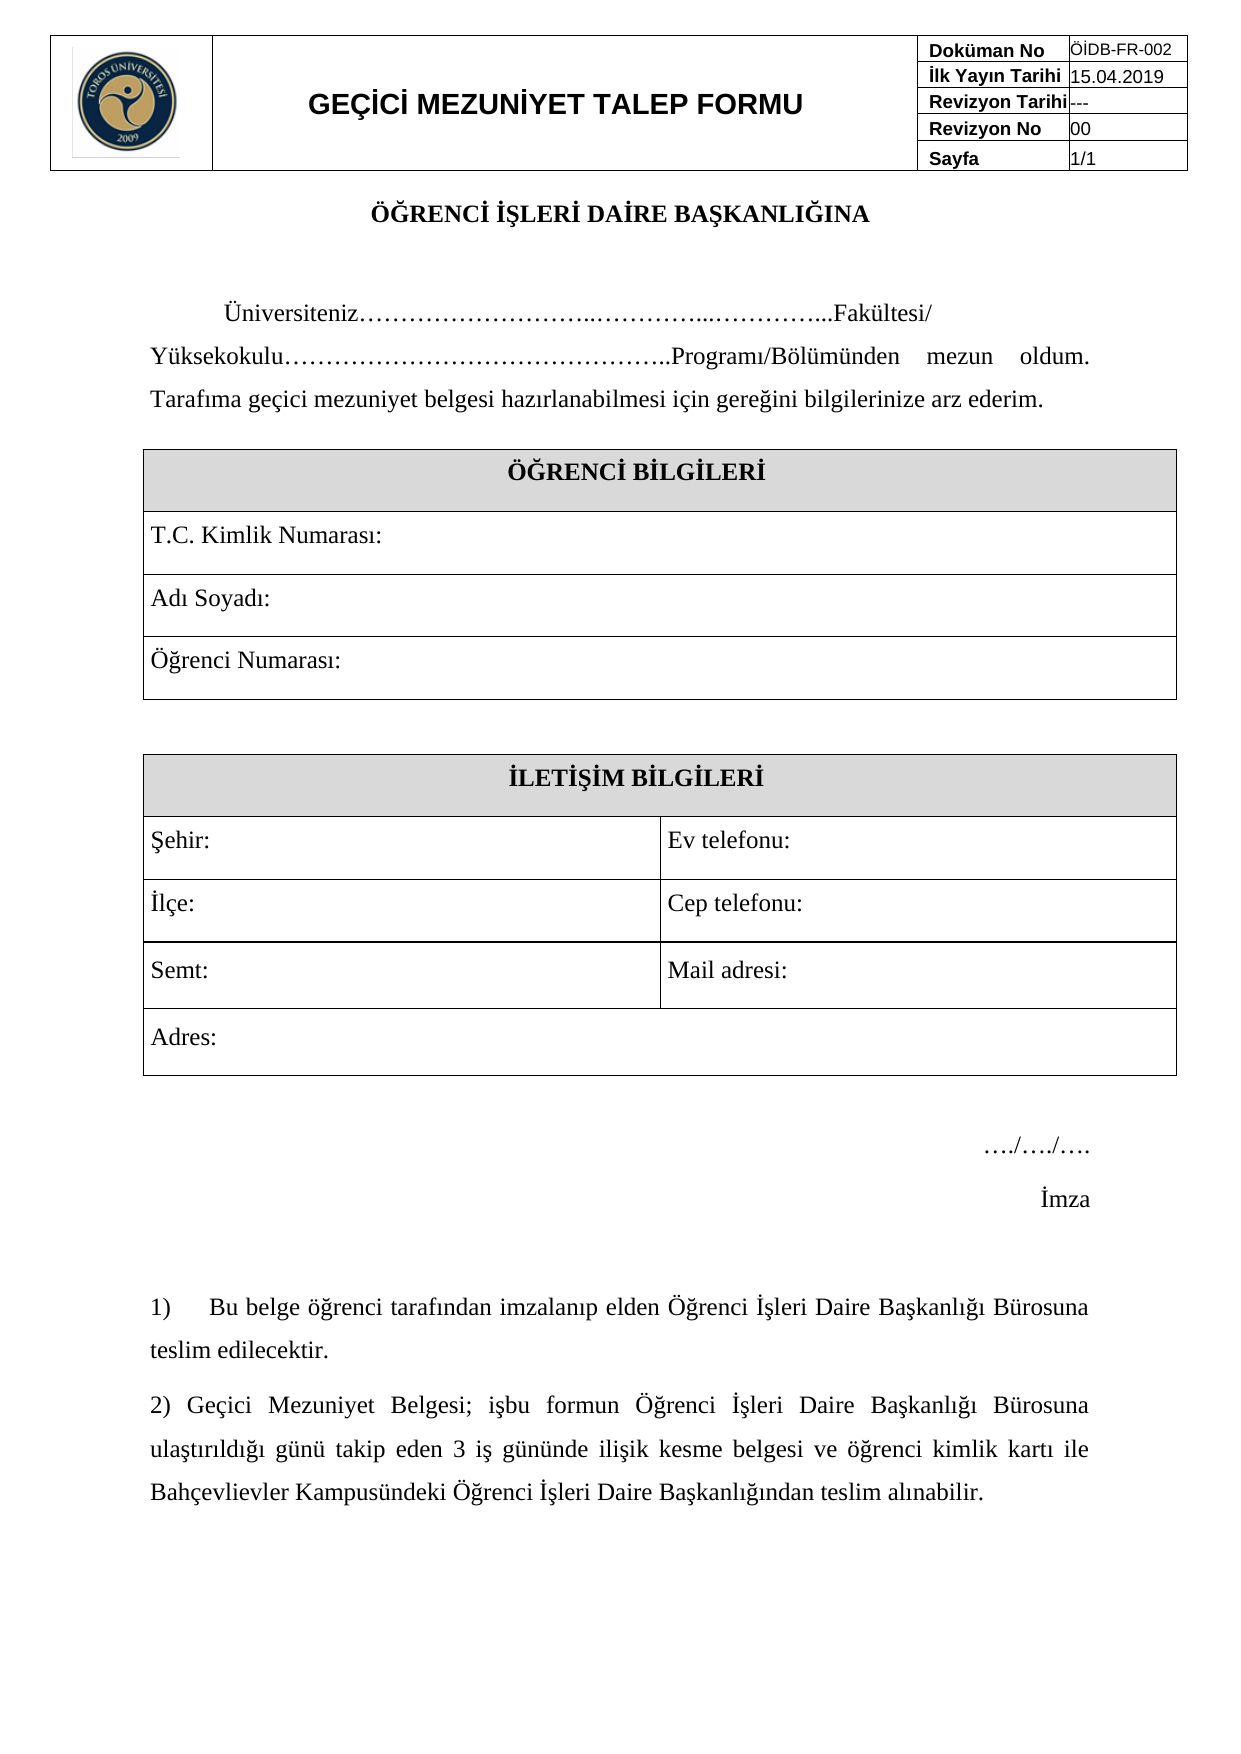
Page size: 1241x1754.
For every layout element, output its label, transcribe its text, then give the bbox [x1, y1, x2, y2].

table_cell Öğrenci Numarası: [144, 637, 1176, 699]
list Bu belge öğrenci tarafından imzalanıp elden Öğrenci İşleri Daire Başkanlığı Bürosuna teslim edilecektir. [150, 1292, 1090, 1364]
table_header ÖĞRENCİ BİLGİLERİ [144, 450, 1176, 511]
table_cell Mail adresi: [661, 943, 1176, 1008]
table_cell Adres: [144, 1009, 1176, 1075]
text İmza [666, 1184, 1090, 1213]
table_cell İlçe: [144, 880, 660, 941]
picture [71, 47, 181, 159]
text …./…./…. [150, 1130, 1090, 1159]
table_cell Semt: [144, 943, 660, 1008]
table_cell T.C. Kimlik Numarası: [144, 512, 1176, 573]
text Üniversiteniz………………………..…………...…………...Fakültesi/Yüksekokulu………………………………………..Programı/Bölümünden mezun oldum. Tarafıma geçici mezuniyet belgesi hazırlanabilmesi için gereğini bilgilerinize arz ederim. [150, 298, 1090, 413]
table_cell Adı Soyadı: [144, 575, 1176, 636]
table_cell Cep telefonu: [661, 880, 1176, 941]
table_header İLETİŞİM BİLGİLERİ [144, 755, 1176, 816]
text 2) Geçici Mezuniyet Belgesi; işbu formun Öğrenci İşleri Daire Başkanlığı Bürosuna ulaştırıldığı günü takip eden 3 iş gününde ilişik kesme belgesi ve öğrenci kimlik kartı ile Bahçevlievler Kampusündeki Öğrenci İşleri Daire Başkanlığından teslim alınabilir. [150, 1391, 1090, 1506]
text ÖĞRENCİ İŞLERİ DAİRE BAŞKANLIĞINA [150, 199, 1090, 228]
table_cell Şehir: [144, 817, 660, 879]
table_cell Ev telefonu: [661, 817, 1176, 879]
